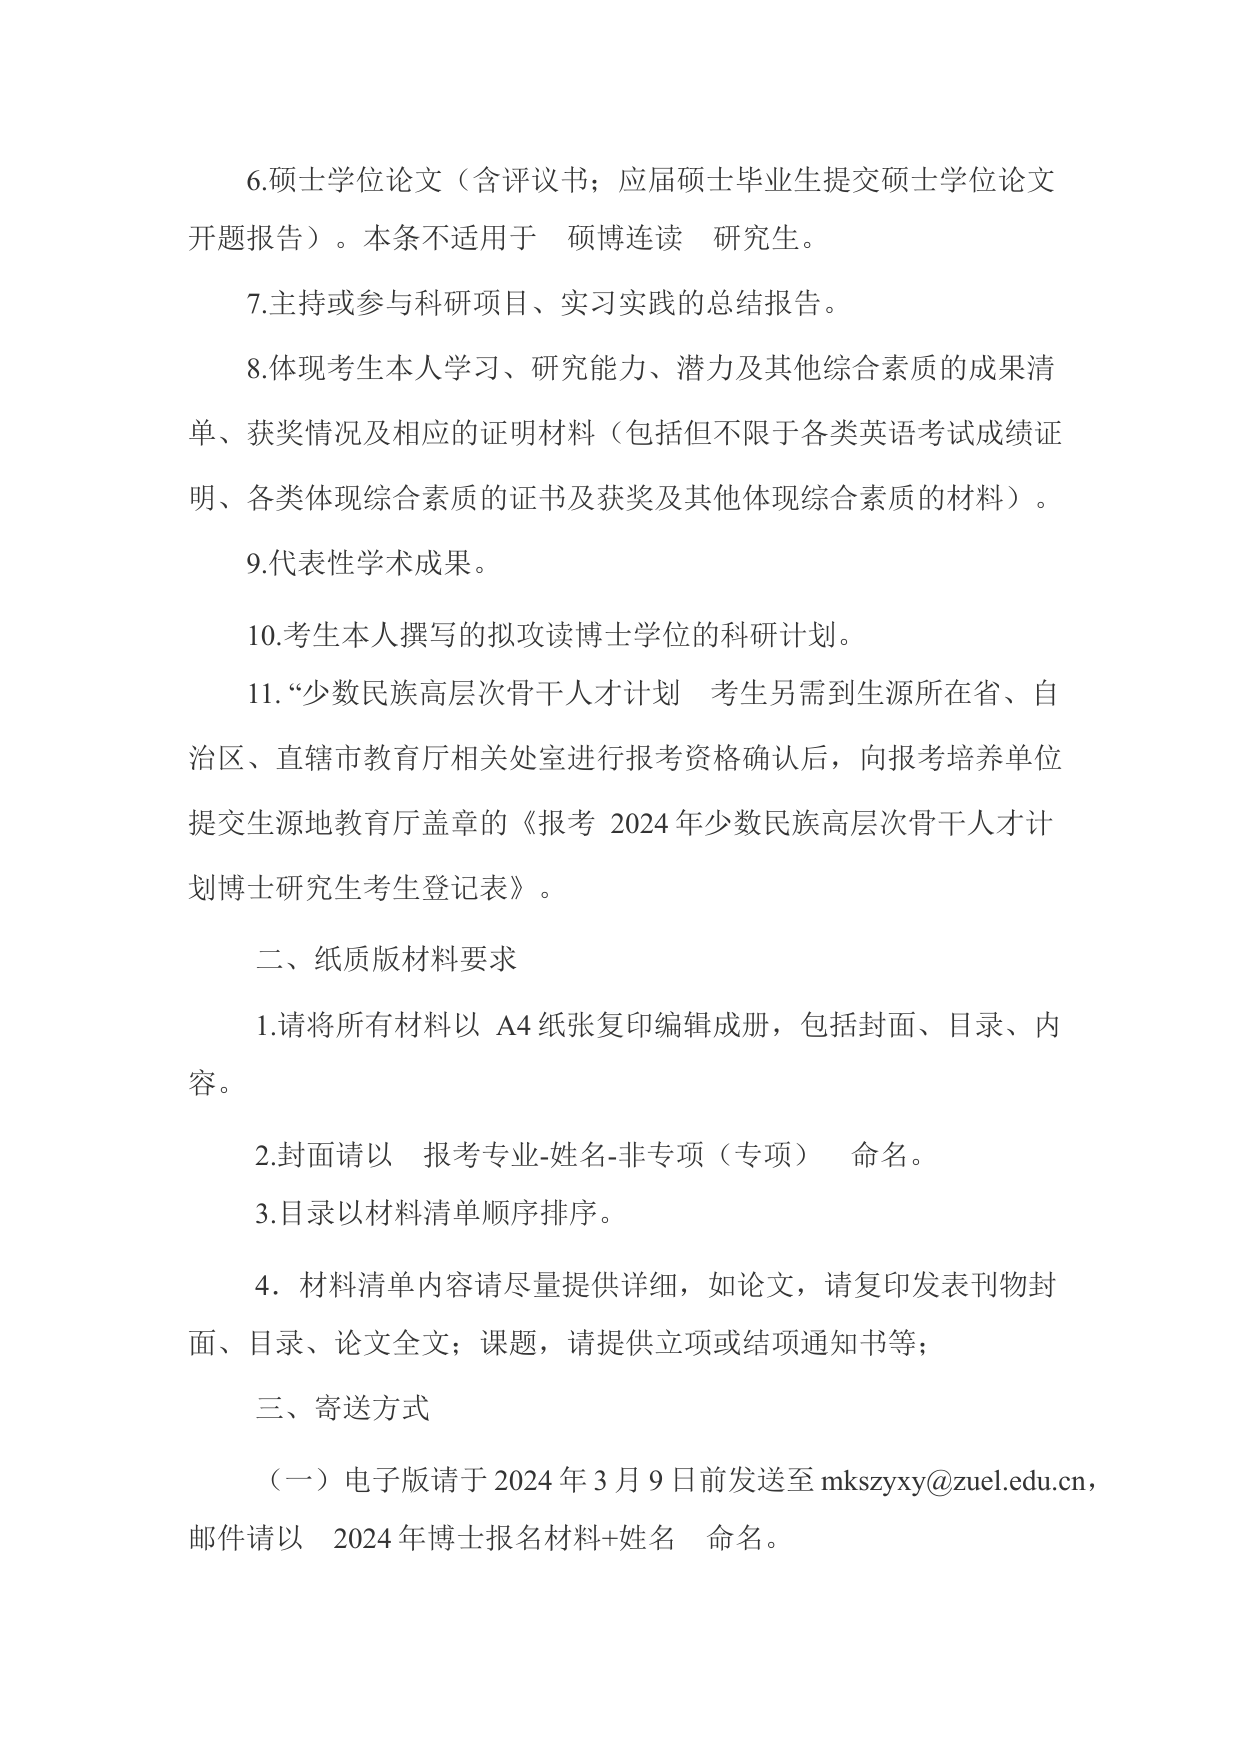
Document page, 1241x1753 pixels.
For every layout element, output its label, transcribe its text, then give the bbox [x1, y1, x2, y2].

text 11. “少数民族高层次骨干人才计划”考生另需到生源所在省、自 [246, 652, 1183, 717]
text 面、目录、论文全文；课题，请提供立项或结项通知书等； [187, 1302, 1183, 1367]
text 10.考生本人撰写的拟攻读博士学位的科研计划。 [246, 621, 1183, 652]
text 三、寄送方式 [255, 1367, 1183, 1432]
text 7.主持或参与科研项目、实习实践的总结报告。 [246, 262, 1194, 327]
text 3.目录以材料清单顺序排序。 [255, 1172, 1041, 1237]
text 8.体现考生本人学习、研究能力、潜力及其他综合素质的成果清 [246, 327, 1194, 392]
text 6.硕士学位论文（含评议书；应届硕士毕业生提交硕士学位论文 [246, 166, 1194, 197]
text 明、各类体现综合素质的证书及获奖及其他体现综合素质的材料）。 [187, 457, 1194, 522]
text 9.代表性学术成果。 [246, 522, 1194, 587]
text 提交生源地教育厅盖章的《报考 2024年少数民族高层次骨干人才计 [187, 782, 1183, 847]
text 开题报告）。本条不适用于“硕博连读”研究生。 [187, 197, 1194, 262]
text （一）电子版请于2024年3月9日前发送至mkszyxy@zuel.edu.cn， [255, 1466, 1199, 1497]
text 二、纸质版材料要求 [255, 946, 562, 975]
text 划博士研究生考生登记表》。 [187, 847, 1183, 912]
text 治区、直辖市教育厅相关处室进行报考资格确认后，向报考培养单位 [187, 717, 1183, 782]
text 4．材料清单内容请尽量提供详细，如论文，请复印发表刊物封 [255, 1271, 1183, 1302]
text 2.封面请以“报考专业-姓名-非专项（专项）”命名。 [255, 1141, 1041, 1172]
text 单、获奖情况及相应的证明材料（包括但不限于各类英语考试成绩证 [187, 392, 1194, 457]
text 邮件请以“2024年博士报名材料+姓名”命名。 [187, 1497, 1199, 1562]
text 1.请将所有材料以 A4纸张复印编辑成册，包括封面、目录、内 [255, 1011, 1183, 1042]
text 容。 [187, 1042, 1183, 1107]
